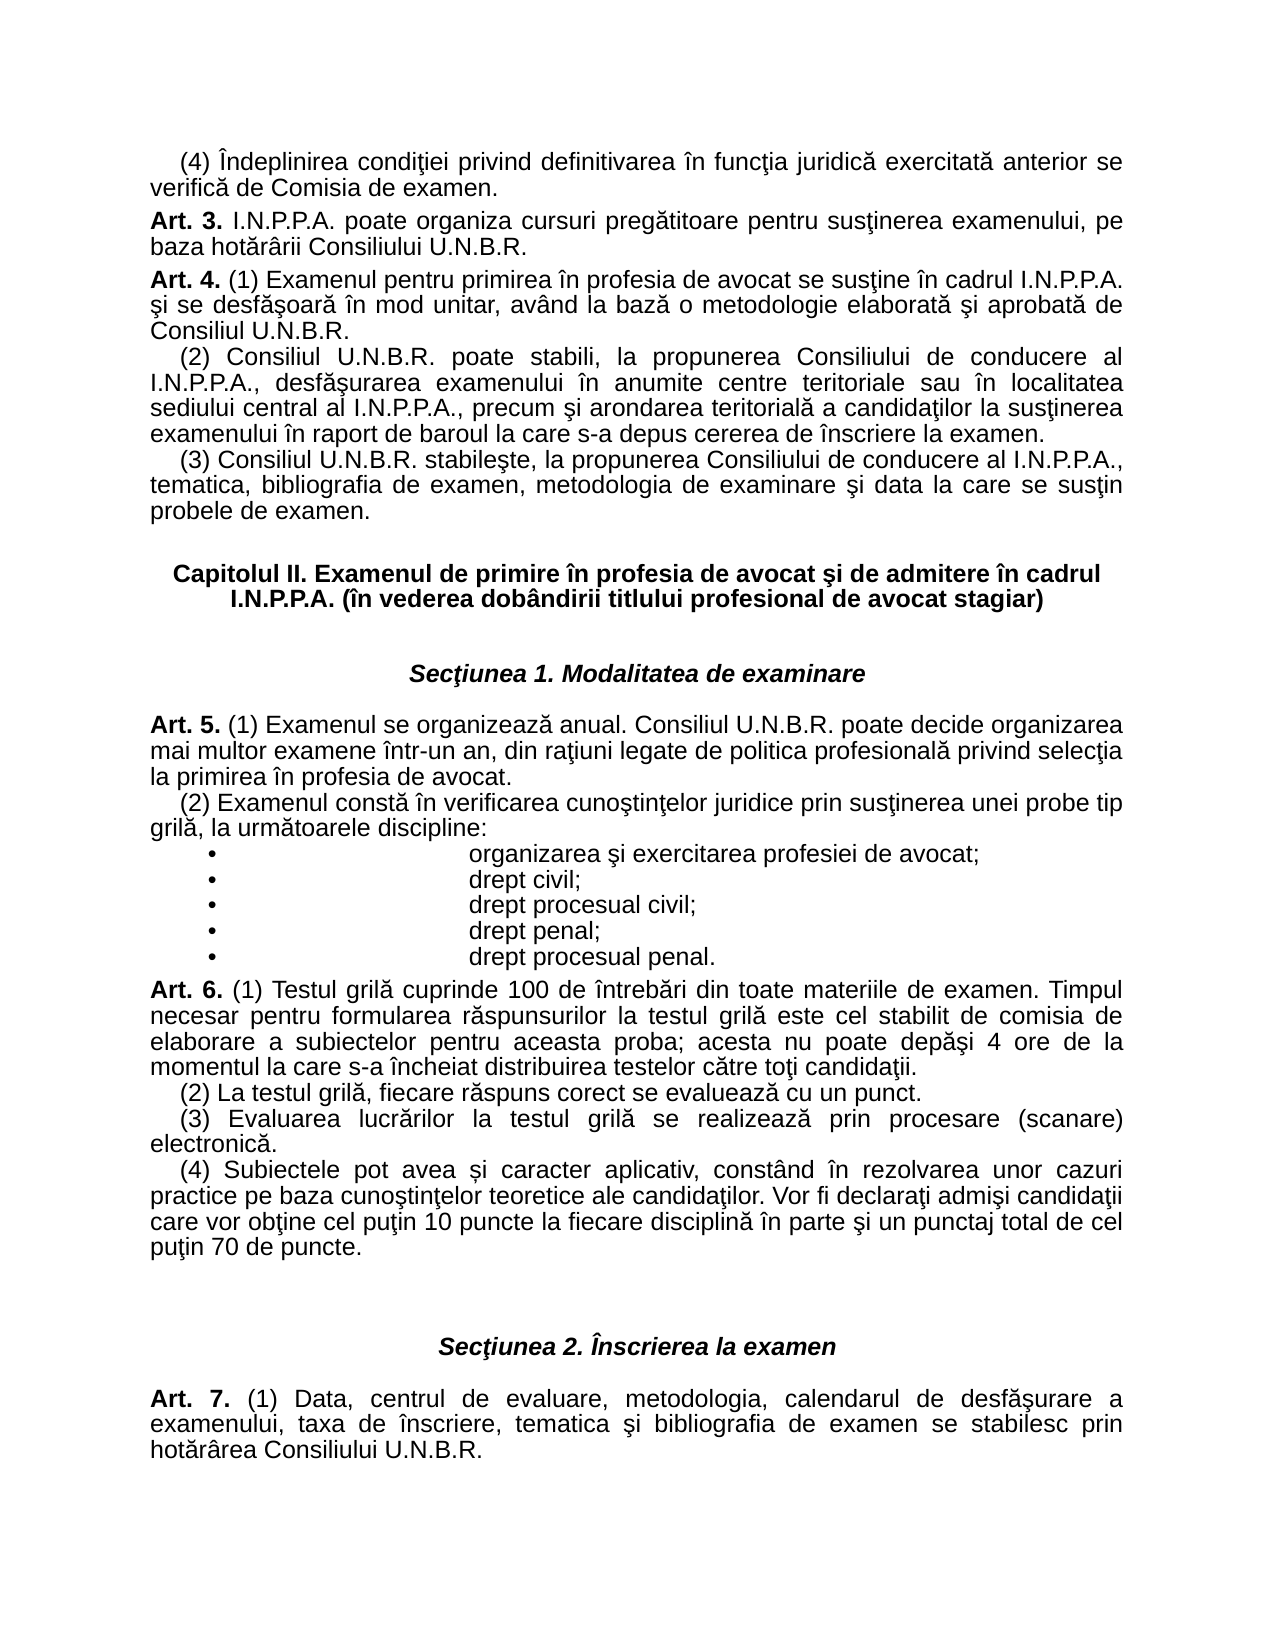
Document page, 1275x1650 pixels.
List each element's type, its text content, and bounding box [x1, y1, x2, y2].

text Art. 4. (1) Examenul pentru primirea în profesia de avocat se susţine în cadrul I.N.P.P.A. şi se desfăşoară în mod unitar, având la bază o metodologie elaborată şi aprobată de Consiliul U.N.B.R. [150, 267, 1125, 345]
text (3) Consiliul U.N.B.R. stabileşte, la propunerea Consiliului de conducere al I.N.P.P.A., tematica, bibliografia de examen, metodologia de examinare şi data la care se susţin probele de examen. [150, 448, 1125, 525]
text Secţiunea 1. Modalitatea de examinare [150, 662, 1125, 687]
text (3) Evaluarea lucrărilor la testul grilă se realizează prin procesare (scanare) electronică. [150, 1107, 1125, 1158]
text Capitolul II. Examenul de primire în profesia de avocat şi de admitere în cadrul I.N.P.P.A. (în vederea dobândirii titlului profesional de avocat stagiar) [150, 562, 1125, 612]
text Art. 3. I.N.P.P.A. poate organiza cursuri pregătitoare pentru susţinerea examenului, pe baza hotărârii Consiliului U.N.B.R. [150, 209, 1125, 260]
list organizarea şi exercitarea profesiei de avocat; [178, 842, 1125, 868]
text Art. 5. (1) Examenul se organizează anual. Consiliul U.N.B.R. poate decide organizarea mai multor examene într-un an, din raţiuni legate de politica profesională privind selecţia la primirea în profesia de avocat. [150, 713, 1125, 791]
text (4) Subiectele pot avea și caracter aplicativ, constând în rezolvarea unor cazuri practice pe baza cunoştinţelor teoretice ale candidaţilor. Vor fi declaraţi admişi candidaţii care vor obţine cel puţin 10 puncte la fiecare disciplină în parte şi un punctaj total de cel puţin 70 de puncte. [150, 1158, 1125, 1261]
list drept procesual civil; [178, 893, 1125, 919]
text (2) La testul grilă, fiecare răspuns corect se evaluează cu un punct. [150, 1081, 1125, 1107]
list drept civil; [178, 868, 1125, 893]
text (2) Consiliul U.N.B.R. poate stabili, la propunerea Consiliului de conducere al I.N.P.P.A., desfăşurarea examenului în anumite centre teritoriale sau în localitatea sediului central al I.N.P.P.A., precum şi arondarea teritorială a candidaţilor la susţinerea examenului în raport de baroul la care s-a depus cererea de înscriere la examen. [150, 345, 1125, 448]
text Secţiunea 2. Înscrierea la examen [150, 1336, 1125, 1361]
text (2) Examenul constă în verificarea cunoştinţelor juridice prin susţinerea unei probe tip grilă, la următoarele discipline: [150, 791, 1125, 842]
text Art. 6. (1) Testul grilă cuprinde 100 de întrebări din toate materiile de examen. Timpul necesar pentru formularea răspunsurilor la testul grilă este cel stabilit de comisia de elaborare a subiectelor pentru aceasta proba; acesta nu poate depăşi 4 ore de la momentul la care s-a încheiat distribuirea testelor către toţi candidaţii. [150, 978, 1125, 1081]
text Art. 7. (1) Data, centrul de evaluare, metodologia, calendarul de desfăşurare a examenului, taxa de înscriere, tematica şi bibliografia de examen se stabilesc prin hotărârea Consiliului U.N.B.R. [150, 1387, 1125, 1464]
list drept penal; [178, 919, 1125, 945]
text (4) Îndeplinirea condiţiei privind definitivarea în funcţia juridică exercitată anterior se verifică de Comisia de examen. [150, 150, 1125, 201]
list drept procesual penal. [178, 945, 1125, 971]
